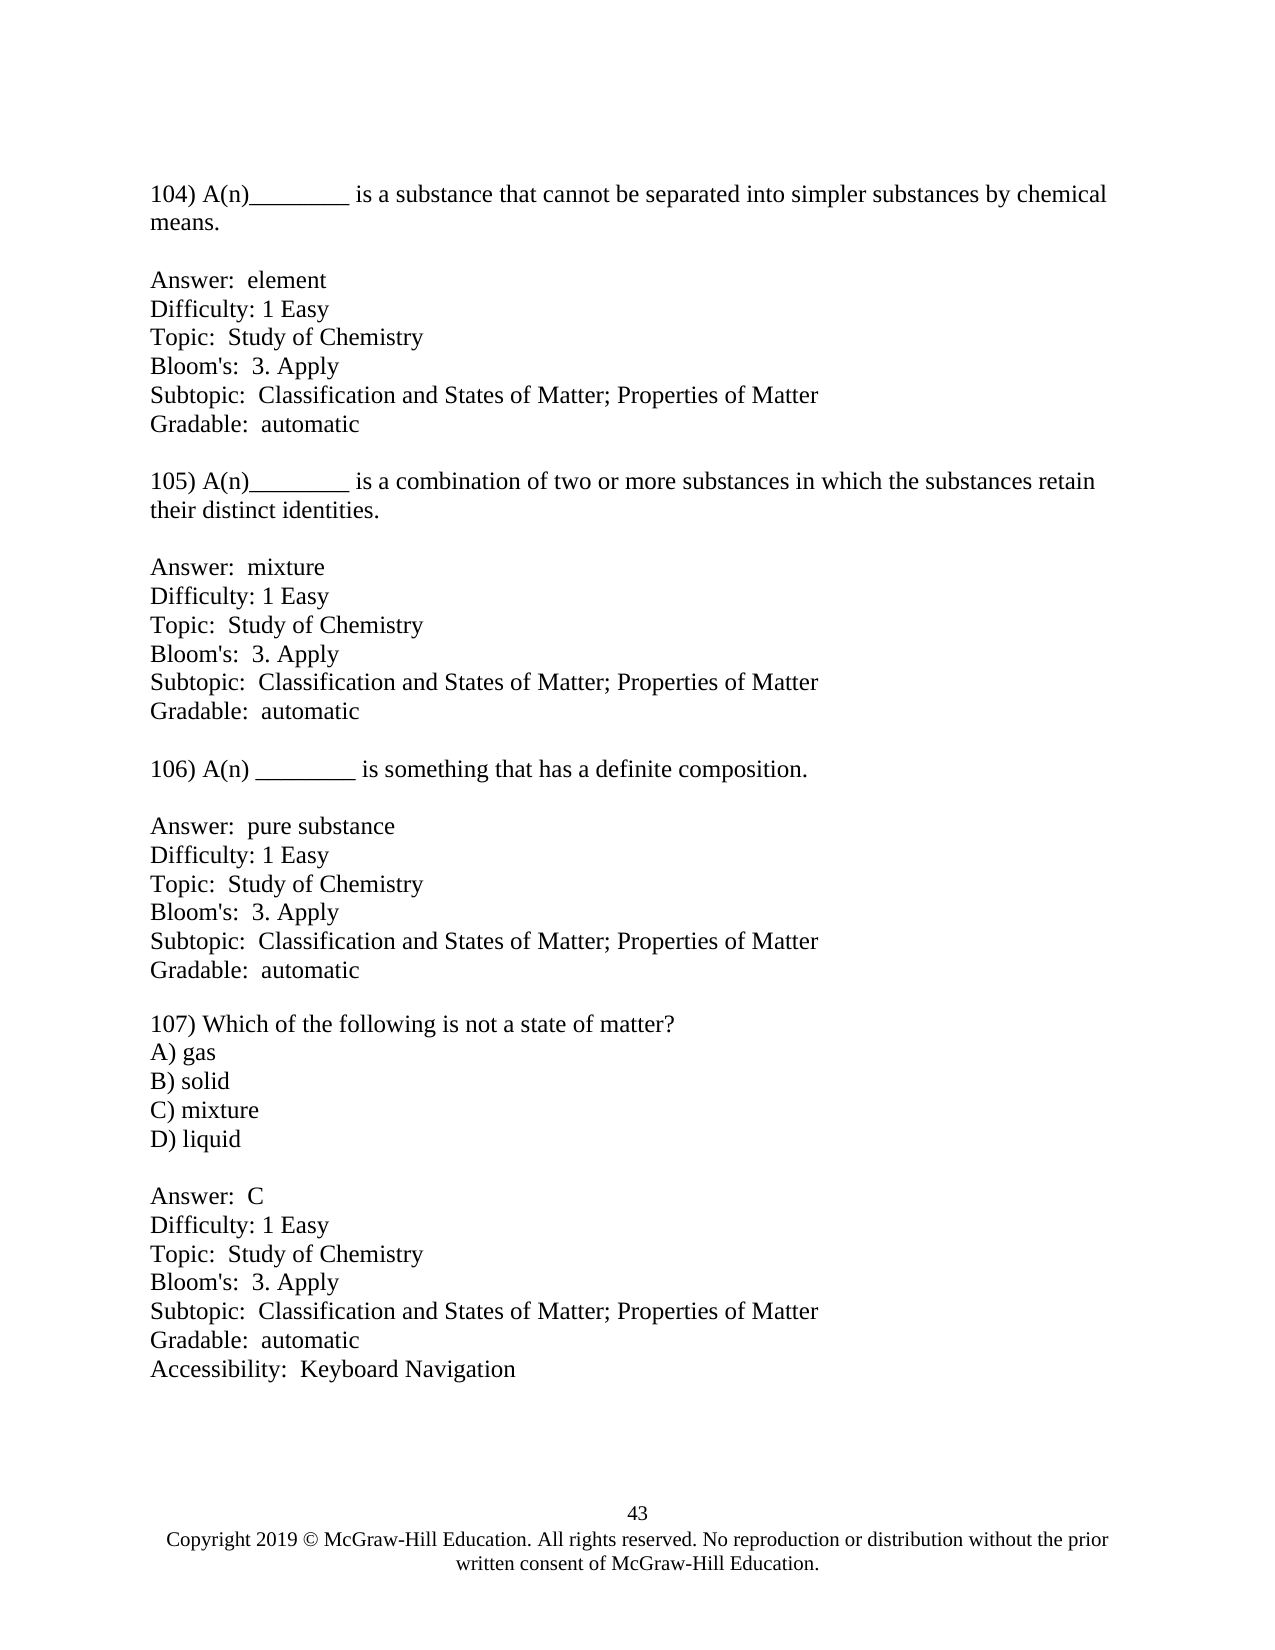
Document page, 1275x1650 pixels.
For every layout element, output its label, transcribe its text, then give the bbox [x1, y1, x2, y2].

text Gradable: automatic [150, 955, 1125, 984]
text Bloom's: 3. Apply [150, 639, 1125, 667]
text Answer: C [150, 1181, 1125, 1210]
text Subtopic: Classification and States of Matter; Properties of Matter [150, 667, 1125, 696]
text C) mixture [150, 1095, 1125, 1124]
text Topic: Study of Chemistry [150, 610, 1125, 639]
text Bloom's: 3. Apply [150, 897, 1125, 926]
text Gradable: automatic [150, 696, 1125, 725]
text Difficulty: 1 Easy [150, 581, 1125, 610]
text Difficulty: 1 Easy [150, 840, 1125, 869]
text A) gas [150, 1037, 1125, 1066]
text Topic: Study of Chemistry [150, 322, 1125, 351]
text Gradable: automatic [150, 409, 1125, 437]
text Answer: mixture [150, 552, 1125, 581]
text 104) A(n)________ is a substance that cannot be separated into simpler substances by chemical means. [150, 179, 1125, 236]
text Bloom's: 3. Apply [150, 1267, 1125, 1296]
text Difficulty: 1 Easy [150, 1210, 1125, 1239]
text D) liquid [150, 1124, 1125, 1152]
text 107) Which of the following is not a state of matter? [150, 1009, 1125, 1037]
text Bloom's: 3. Apply [150, 351, 1125, 380]
text Difficulty: 1 Easy [150, 294, 1125, 322]
text 105) A(n)________ is a combination of two or more substances in which the substances retain their distinct identities. [150, 466, 1125, 524]
text Gradable: automatic [150, 1325, 1125, 1354]
text Topic: Study of Chemistry [150, 869, 1125, 897]
text Subtopic: Classification and States of Matter; Properties of Matter [150, 926, 1125, 955]
text B) solid [150, 1066, 1125, 1095]
text Accessibility: Keyboard Navigation [150, 1354, 1125, 1382]
text Topic: Study of Chemistry [150, 1239, 1125, 1267]
text 106) A(n) ________ is something that has a definite composition. [150, 754, 1125, 782]
text Answer: element [150, 265, 1125, 294]
text Subtopic: Classification and States of Matter; Properties of Matter [150, 1296, 1125, 1325]
text Subtopic: Classification and States of Matter; Properties of Matter [150, 380, 1125, 409]
text Answer: pure substance [150, 811, 1125, 840]
